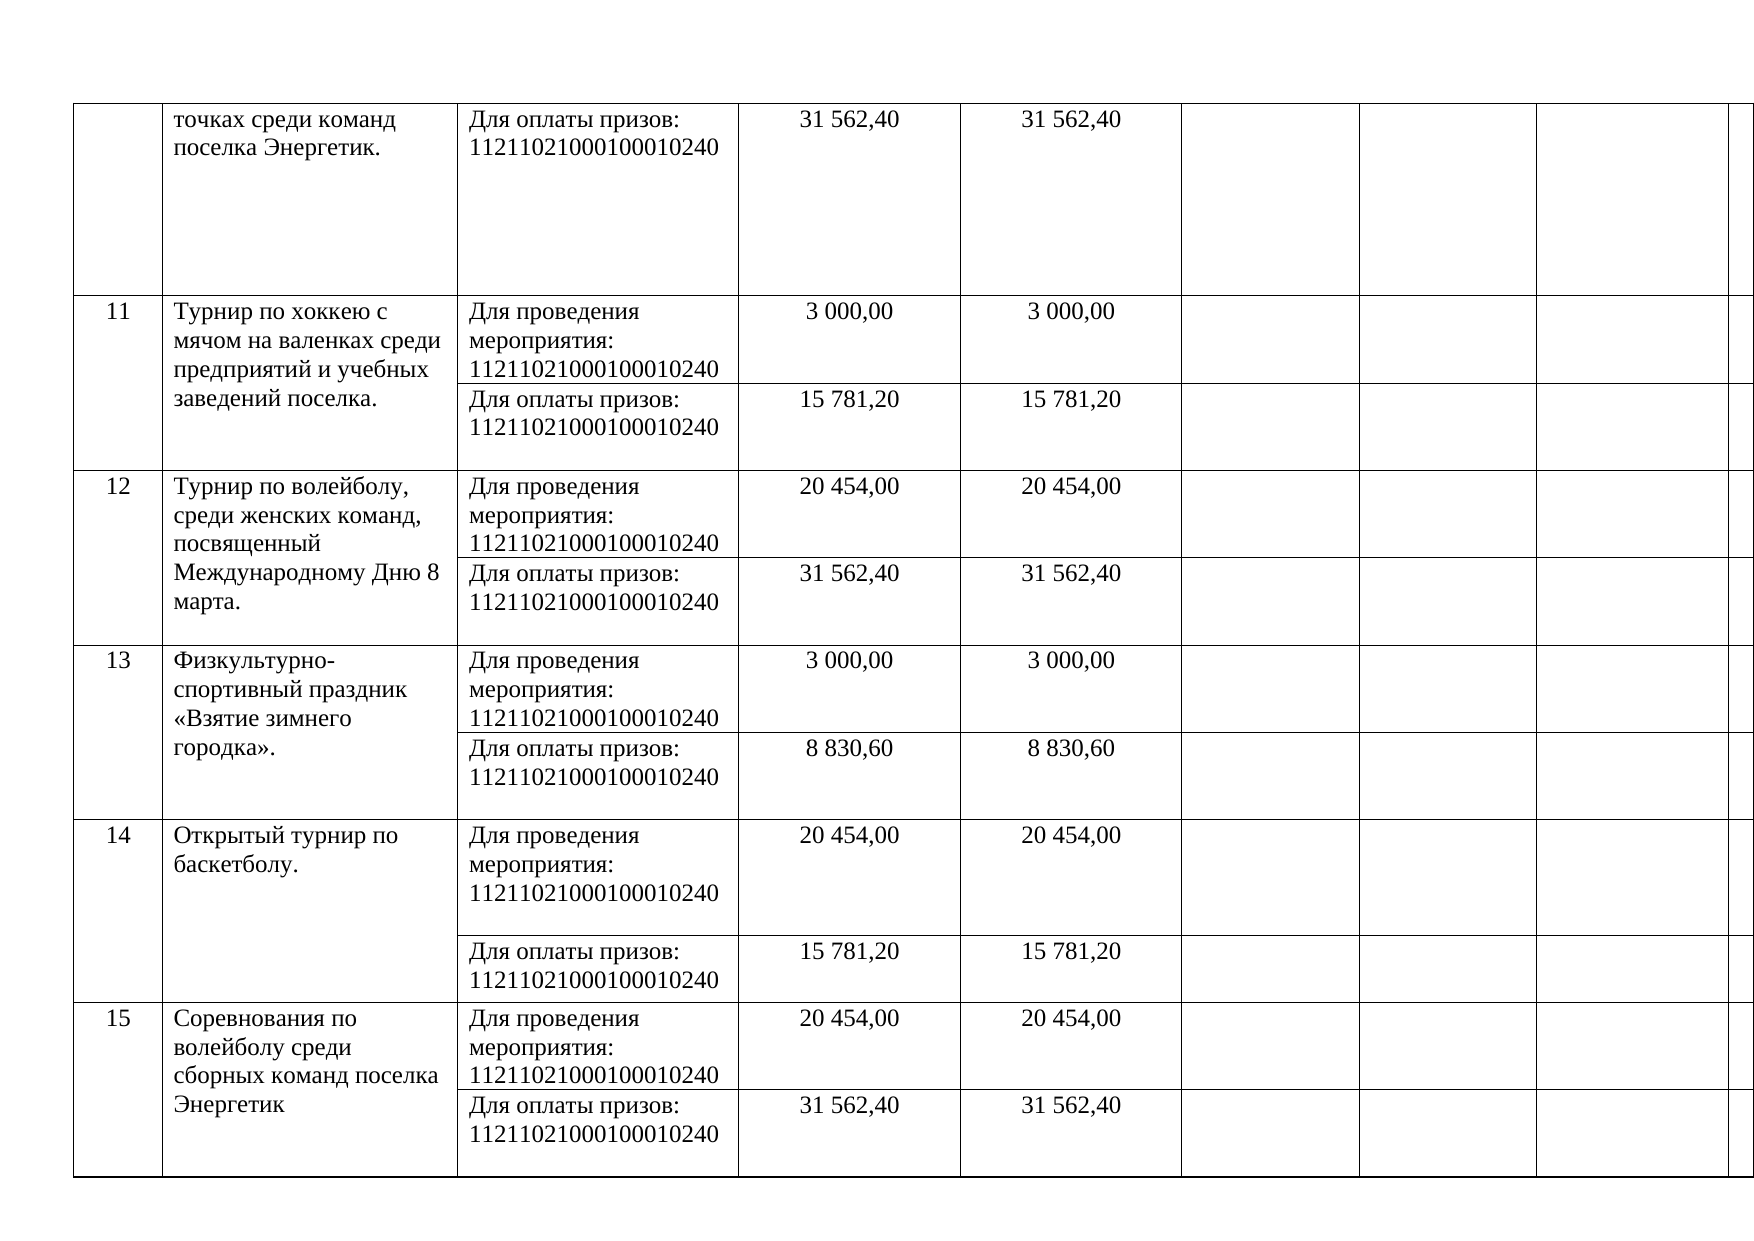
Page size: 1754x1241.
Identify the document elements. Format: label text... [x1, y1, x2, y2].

table_cell Открытый турнир по баскетболу. [163, 820, 457, 1002]
table_cell 20 454,00 [961, 820, 1181, 935]
table_cell [1537, 733, 1728, 819]
table_cell [1729, 104, 1753, 295]
table_cell [1360, 384, 1536, 470]
table_cell Для оплаты призов: 11211021000100010240 [458, 384, 738, 470]
table_cell [1182, 471, 1359, 557]
table_cell 20 454,00 [961, 471, 1181, 557]
table_cell 20 454,00 [961, 1003, 1181, 1089]
table_cell 15 781,20 [739, 936, 960, 1002]
table_cell [1182, 384, 1359, 470]
table_cell [1537, 104, 1728, 295]
table_cell [1360, 558, 1536, 644]
table_cell Для оплаты призов: 11211021000100010240 [458, 104, 738, 295]
table_cell 3 000,00 [961, 646, 1181, 732]
table_cell Для проведения мероприятия: 11211021000100010240 [458, 820, 738, 935]
table_cell Турнир по волейболу, среди женских команд, посвященный Международному Дню 8 марта. [163, 471, 457, 644]
table_cell 31 562,40 [961, 1090, 1181, 1176]
table_cell [1182, 646, 1359, 732]
table_cell [1729, 820, 1753, 935]
table_cell 11 [74, 296, 162, 470]
table_cell Для оплаты призов: 11211021000100010240 [458, 733, 738, 819]
table_cell [1182, 1090, 1359, 1176]
table_cell [1182, 558, 1359, 644]
table_cell [1537, 646, 1728, 732]
table_cell [1729, 384, 1753, 470]
table_cell [1360, 733, 1536, 819]
table_cell Физкультурно-спортивный праздник «Взятие зимнего городка». [163, 646, 457, 819]
table_cell Для оплаты призов: 11211021000100010240 [458, 1090, 738, 1176]
table_cell [1182, 820, 1359, 935]
table_cell 12 [74, 471, 162, 644]
table_cell 20 454,00 [739, 820, 960, 935]
table_cell [1729, 646, 1753, 732]
table_cell [1537, 384, 1728, 470]
table_cell [1537, 471, 1728, 557]
table_cell [1360, 1003, 1536, 1089]
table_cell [163, 104, 457, 295]
table_cell [1182, 1003, 1359, 1089]
table_cell [1729, 733, 1753, 819]
table_cell 3 000,00 [739, 296, 960, 383]
table_cell Для оплаты призов: 11211021000100010240 [458, 936, 738, 1002]
table_cell 20 454,00 [739, 471, 960, 557]
table_cell [1537, 1090, 1728, 1176]
table_cell [1360, 104, 1536, 295]
table_cell 13 [74, 646, 162, 819]
table_cell 31 562,40 [961, 558, 1181, 644]
table_cell [1360, 820, 1536, 935]
table_cell [1360, 646, 1536, 732]
table_cell 15 781,20 [739, 384, 960, 470]
table_cell [1537, 820, 1728, 935]
table_cell [1537, 936, 1728, 1002]
table_cell Для оплаты призов: 11211021000100010240 [458, 558, 738, 644]
table_cell [1729, 1003, 1753, 1089]
table_cell 15 781,20 [961, 936, 1181, 1002]
table_cell [1360, 936, 1536, 1002]
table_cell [458, 1003, 738, 1089]
table_cell [1360, 1090, 1536, 1176]
table_cell 31 562,40 [739, 558, 960, 644]
table_cell [1360, 471, 1536, 557]
table_cell 8 830,60 [961, 733, 1181, 819]
table_cell [1729, 558, 1753, 644]
table_cell 31 562,40 [739, 104, 960, 295]
table_cell 14 [74, 820, 162, 1002]
table_cell Для проведения мероприятия: 11211021000100010240 [458, 646, 738, 732]
table_cell [1182, 296, 1359, 383]
table_cell [1729, 471, 1753, 557]
table_cell Соревнования по волейболу среди сборных команд поселка Энергетик [163, 1003, 457, 1176]
table_cell [1537, 1003, 1728, 1089]
table_cell 15 781,20 [961, 384, 1181, 470]
table_cell [1182, 936, 1359, 1002]
table_cell [1182, 733, 1359, 819]
table_cell Для проведения мероприятия: 11211021000100010240 [458, 296, 738, 383]
table_cell 8 830,60 [739, 733, 960, 819]
table_cell [1360, 296, 1536, 383]
table_cell [1729, 1090, 1753, 1176]
table_cell 20 454,00 [739, 1003, 960, 1089]
table_cell 15 [74, 1003, 162, 1176]
table_cell 31 562,40 [739, 1090, 960, 1176]
table_cell [1182, 104, 1359, 295]
table_cell 10 [74, 104, 162, 295]
table_cell [1537, 296, 1728, 383]
table_cell [1537, 558, 1728, 644]
table_cell 3 000,00 [961, 296, 1181, 383]
table_cell Для проведения мероприятия: 11211021000100010240 [458, 471, 738, 557]
table_cell [1729, 936, 1753, 1002]
table_cell 31 562,40 [961, 104, 1181, 295]
table_cell Турнир по хоккею с мячом на валенках среди предприятий и учебных заведений поселка. [163, 296, 457, 470]
table_cell 3 000,00 [739, 646, 960, 732]
table_cell [1729, 296, 1753, 383]
